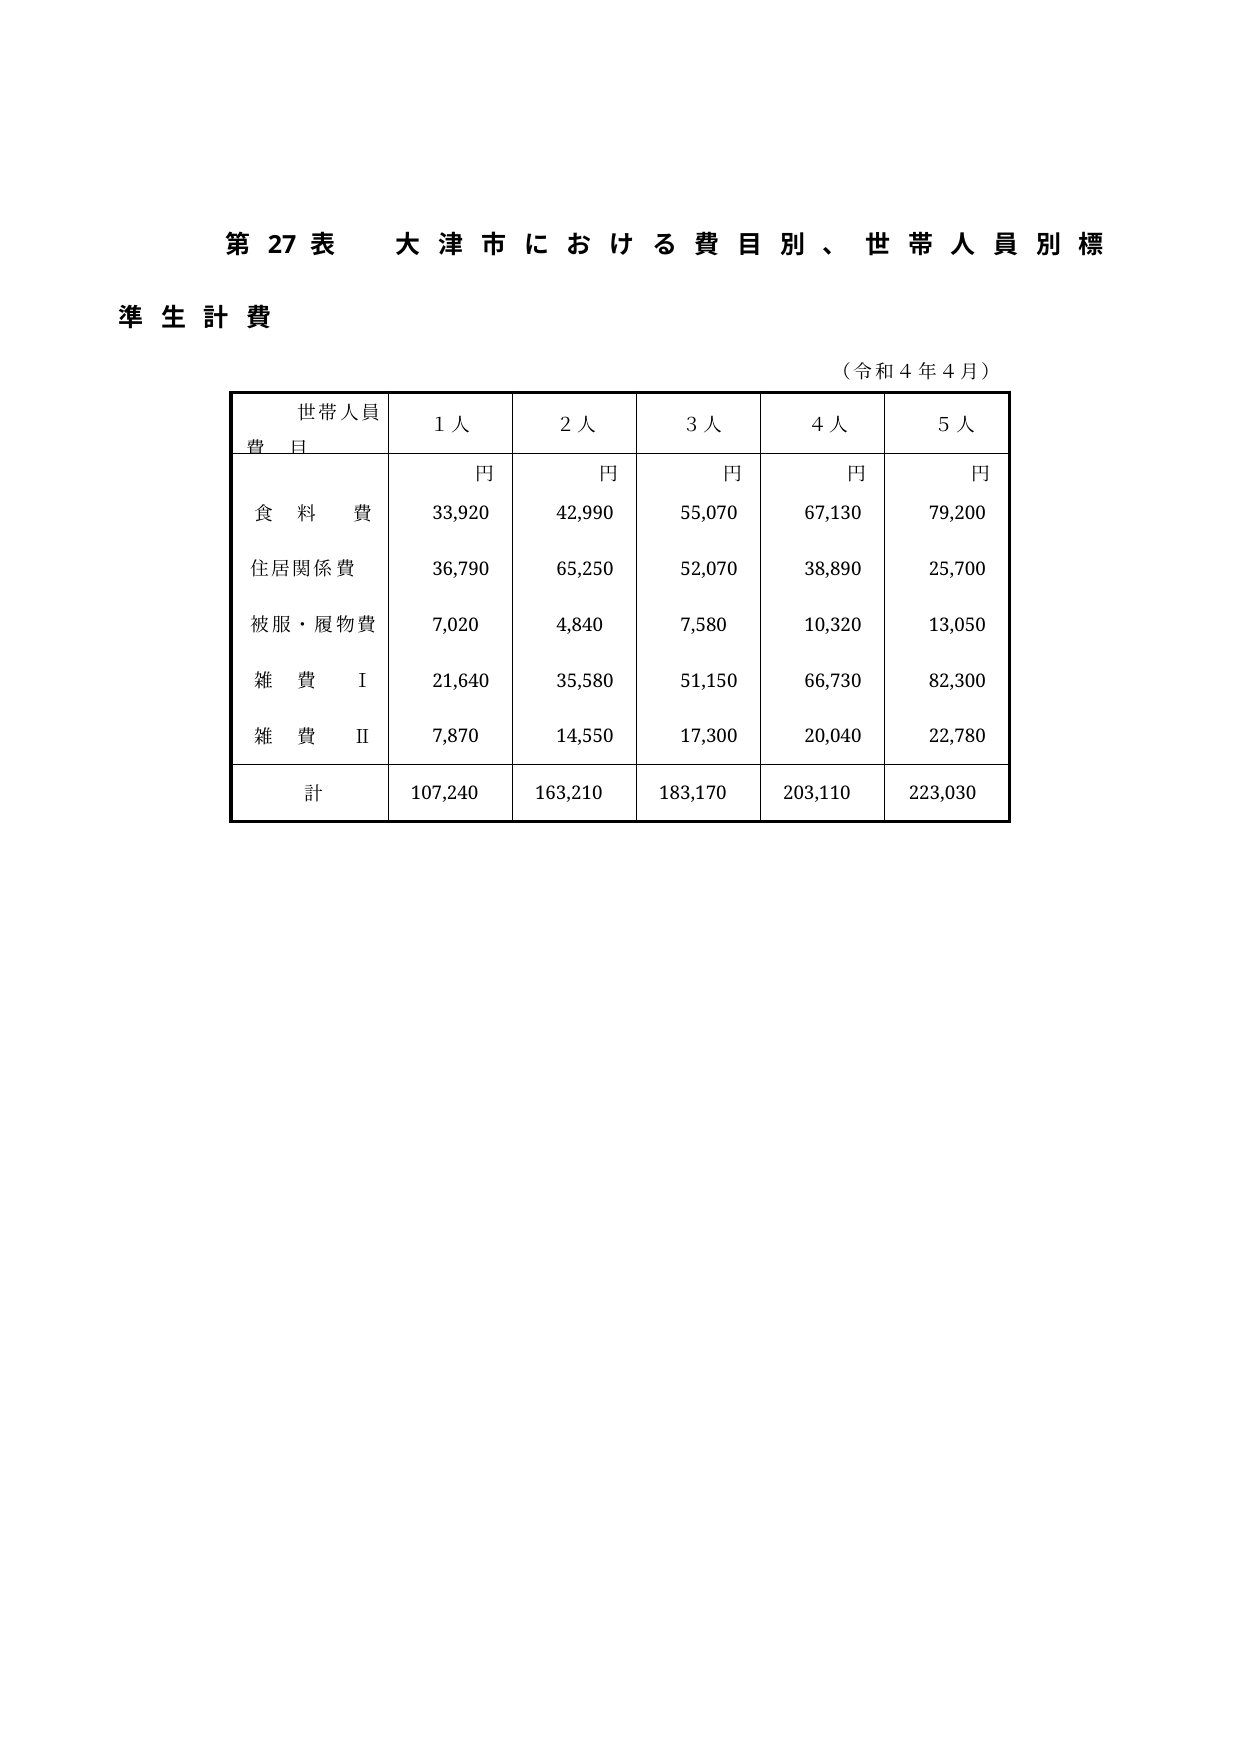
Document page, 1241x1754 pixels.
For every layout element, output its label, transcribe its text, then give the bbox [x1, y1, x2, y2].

table_cell 17,300 [637, 708, 760, 764]
table_cell 22,780 [885, 708, 1008, 764]
table_cell 55,070 [637, 484, 760, 540]
table_cell 円 [513, 454, 636, 484]
table_cell 雑費Ⅱ [233, 708, 388, 764]
table_cell 10,320 [761, 596, 884, 652]
table_cell ４人 [761, 394, 884, 453]
table_cell ３人 [637, 394, 760, 453]
table_cell 163,210 [513, 765, 636, 819]
table_cell 20,040 [761, 708, 884, 764]
table_cell 住居関係費 [233, 540, 388, 596]
table_cell 13,050 [885, 596, 1008, 652]
table_cell 36,790 [389, 540, 512, 596]
table_cell 51,150 [637, 652, 760, 708]
table_cell 7,870 [389, 708, 512, 764]
table_cell 66,730 [761, 652, 884, 708]
table_cell 円 [637, 454, 760, 484]
table_cell 42,990 [513, 484, 636, 540]
table_cell 食料費 [233, 484, 388, 540]
table_cell 52,070 [637, 540, 760, 596]
table_cell １人 [389, 394, 512, 453]
table_cell 21,640 [389, 652, 512, 708]
table_cell 223,030 [885, 765, 1008, 819]
table_cell 円 [389, 454, 512, 484]
table_cell 82,300 [885, 652, 1008, 708]
table_cell 4,840 [513, 596, 636, 652]
table_cell ５人 [885, 394, 1008, 453]
table_cell 79,200 [885, 484, 1008, 540]
table_cell 33,920 [389, 484, 512, 540]
table_cell 38,890 [761, 540, 884, 596]
table_cell 円 [761, 454, 884, 484]
table_cell 67,130 [761, 484, 884, 540]
table_cell 65,250 [513, 540, 636, 596]
table_cell 被服・履物費 [233, 596, 388, 652]
table_header （令和４年４月） [231, 351, 1009, 391]
table_cell 計 [233, 765, 388, 819]
table_cell 14,550 [513, 708, 636, 764]
table_cell 183,170 [637, 765, 760, 819]
table_cell 35,580 [513, 652, 636, 708]
table_cell 7,020 [389, 596, 512, 652]
table_cell ２人 [513, 394, 636, 453]
table_cell 107,240 [389, 765, 512, 819]
table_cell [233, 454, 388, 484]
table_cell 7,580 [637, 596, 760, 652]
table_cell 雑費Ⅰ [233, 652, 388, 708]
table_cell 円 [885, 454, 1008, 484]
text 第27表 大津市における費目別、世帯人員別標準生計費 [118, 207, 1122, 351]
table_cell 203,110 [761, 765, 884, 819]
table_cell 世帯人員 費 目 [233, 394, 388, 453]
table_cell 25,700 [885, 540, 1008, 596]
